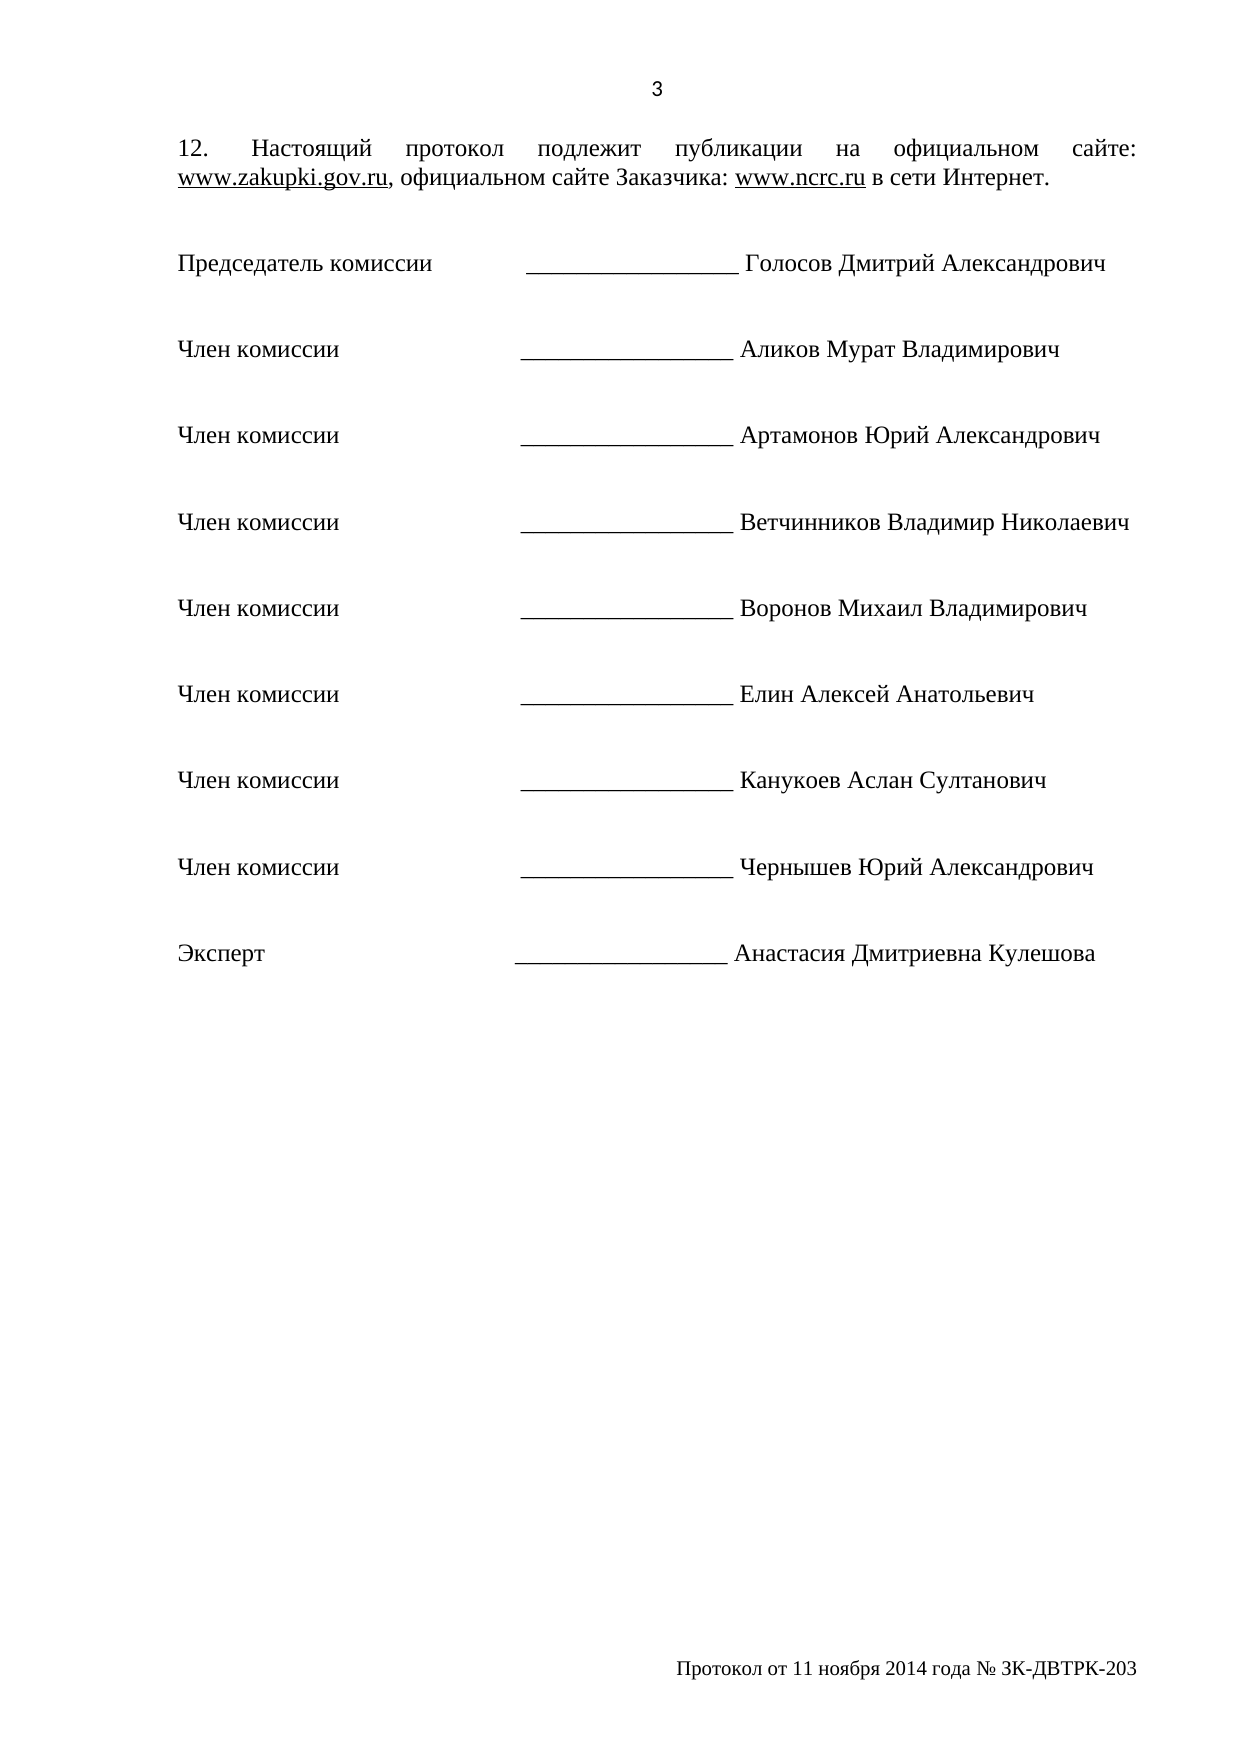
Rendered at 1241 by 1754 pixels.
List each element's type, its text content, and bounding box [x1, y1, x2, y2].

text Эксперт _________________ Анастасия Дмитриевна Кулешова [177, 938, 1137, 967]
text Член комиссии _________________ Ветчинников Владимир Николаевич [177, 507, 1137, 535]
text Член комиссии _________________ Артамонов Юрий Александрович [177, 420, 1137, 449]
text Член комиссии _________________ Аликов Мурат Владимирович [177, 334, 1137, 363]
list Настоящий протокол подлежит публикации на официальном сайте: www.zakupki.gov.ru, официальном сайте Заказчика: www.ncrc.ru в сети Интернет. [177, 133, 1137, 190]
text Член комиссии _________________ Чернышев Юрий Александрович [177, 852, 1137, 880]
text Председатель комиссии _________________ Голосов Дмитрий Александрович [177, 248, 1137, 277]
text Член комиссии _________________ Канукоев Аслан Султанович [177, 765, 1137, 794]
text Член комиссии _________________ Воронов Михаил Владимирович [177, 593, 1137, 622]
text Член комиссии _________________ Елин Алексей Анатольевич [177, 679, 1137, 708]
